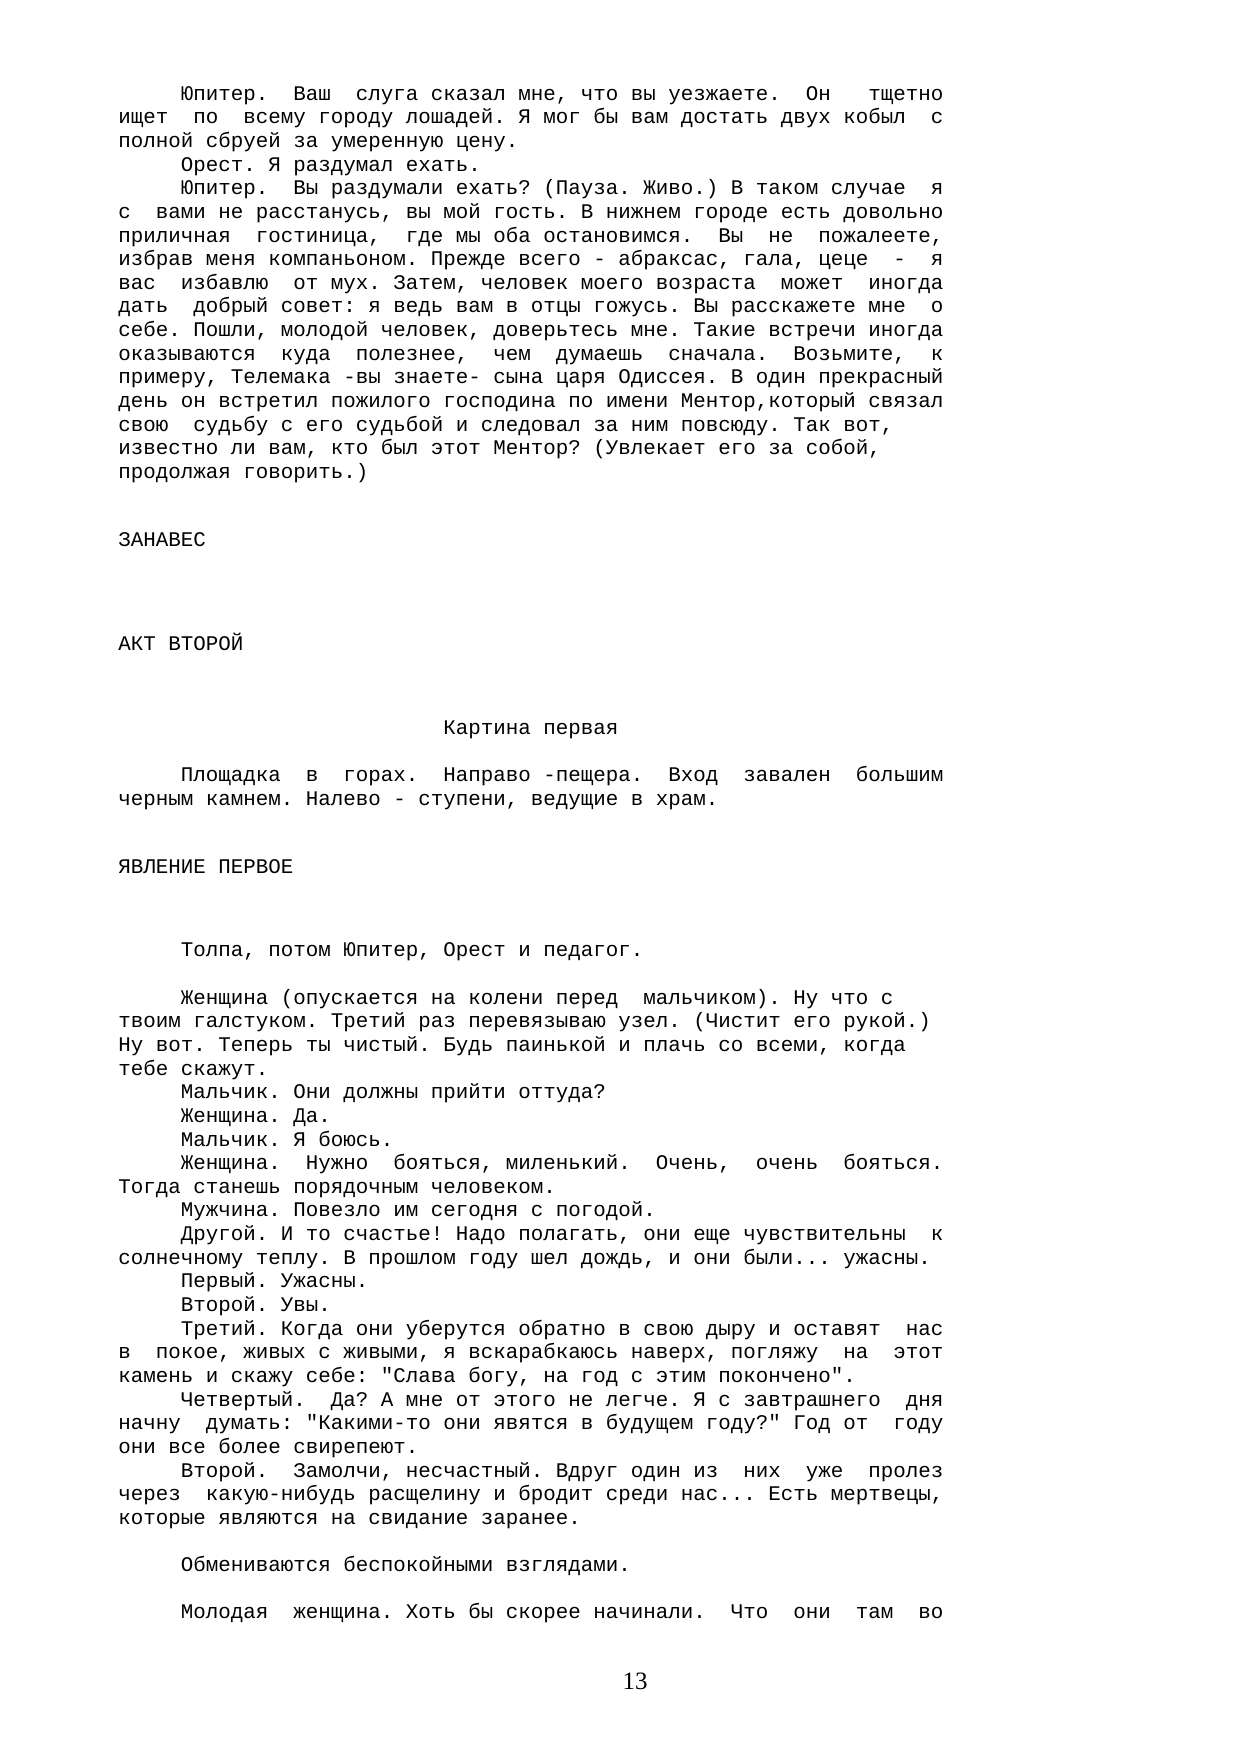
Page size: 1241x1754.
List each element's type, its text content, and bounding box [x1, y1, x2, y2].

text начну думать: "Какими-то они явятся в будущем году?" Год от году [118, 1412, 1152, 1436]
text приличная гостиница, где мы оба остановимся. Вы не пожалеете, [118, 224, 1152, 248]
text ищет по всему городу лошадей. Я мог бы вам достать двух кобыл с [118, 106, 1152, 130]
text Толпа, потом Юпитер, Орест и педагог. [118, 939, 1152, 963]
text избрав меня компаньоном. Прежде всего - абраксас, гала, цеце - я [118, 248, 1152, 272]
text Юпитер. Вы раздумали ехать? (Пауза. Живо.) В таком случае я [118, 177, 1152, 201]
text полной сбруей за умеренную цену. [118, 130, 1152, 154]
text Женщина (опускается на колени перед мальчиком). Ну что с [118, 987, 1152, 1010]
text солнечному теплу. В прошлом году шел дождь, и они были... ужасны. [118, 1247, 1152, 1270]
text Тогда станешь порядочным человеком. [118, 1176, 1152, 1199]
text Обмениваются беспокойными взглядами. [118, 1554, 1152, 1578]
text Орест. Я раздумал ехать. [118, 154, 1152, 177]
text Мальчик. Они должны прийти оттуда? [118, 1081, 1152, 1105]
text ЯВЛЕНИЕ ПЕРВОЕ [118, 856, 1152, 879]
text Женщина. Нужно бояться, миленький. Очень, очень бояться. [118, 1152, 1152, 1176]
text оказываются куда полезнее, чем думаешь сначала. Возьмите, к [118, 343, 1152, 366]
text Мальчик. Я боюсь. [118, 1128, 1152, 1152]
text АКТ ВТОРОЙ [118, 633, 1152, 657]
text Другой. И то счастье! Надо полагать, они еще чувствительны к [118, 1223, 1152, 1247]
text Второй. Замолчи, несчастный. Вдруг один из них уже пролез [118, 1459, 1152, 1483]
text Картина первая [118, 717, 1152, 741]
text Площадка в горах. Направо -пещера. Вход завален большим [118, 764, 1152, 788]
text ЗАНАВЕС [118, 529, 1152, 553]
text Ну вот. Теперь ты чистый. Будь паинькой и плачь со всеми, когда [118, 1034, 1152, 1058]
text Четвертый. Да? А мне от этого не легче. Я с завтрашнего дня [118, 1389, 1152, 1412]
text Юпитер. Ваш слуга сказал мне, что вы уезжаете. Он тщетно [118, 83, 1152, 106]
text себе. Пошли, молодой человек, доверьтесь мне. Такие встречи иногда [118, 319, 1152, 343]
text день он встретил пожилого господина по имени Ментор,который связал [118, 390, 1152, 414]
text Второй. Увы. [118, 1294, 1152, 1318]
text Первый. Ужасны. [118, 1270, 1152, 1294]
text твоим галстуком. Третий раз перевязываю узел. (Чистит его рукой.) [118, 1010, 1152, 1034]
text вас избавлю от мух. Затем, человек моего возраста может иногда [118, 272, 1152, 296]
text через какую-нибудь расщелину и бродит среди нас... Есть мертвецы, [118, 1483, 1152, 1507]
text черным камнем. Налево - ступени, ведущие в храм. [118, 788, 1152, 811]
text известно ли вам, кто был этот Ментор? (Увлекает его за собой, [118, 437, 1152, 461]
text тебе скажут. [118, 1058, 1152, 1081]
text Молодая женщина. Хоть бы скорее начинали. Что они там во [118, 1601, 1152, 1625]
text которые являются на свидание заранее. [118, 1507, 1152, 1531]
text Третий. Когда они уберутся обратно в свою дыру и оставят нас [118, 1318, 1152, 1341]
text дать добрый совет: я ведь вам в отцы гожусь. Вы расскажете мне о [118, 296, 1152, 319]
text Женщина. Да. [118, 1105, 1152, 1128]
text они все более свирепеют. [118, 1436, 1152, 1459]
text свою судьбу с его судьбой и следовал за ним повсюду. Так вот, [118, 414, 1152, 437]
text Мужчина. Повезло им сегодня с погодой. [118, 1199, 1152, 1223]
text в покое, живых с живыми, я вскарабкаюсь наверх, погляжу на этот [118, 1341, 1152, 1365]
text примеру, Телемака -вы знаете- сына царя Одиссея. В один прекрасный [118, 366, 1152, 390]
text камень и скажу себе: "Слава богу, на год с этим покончено". [118, 1365, 1152, 1389]
text с вами не расстанусь, вы мой гость. В нижнем городе есть довольно [118, 201, 1152, 224]
text продолжая говорить.) [118, 461, 1152, 485]
